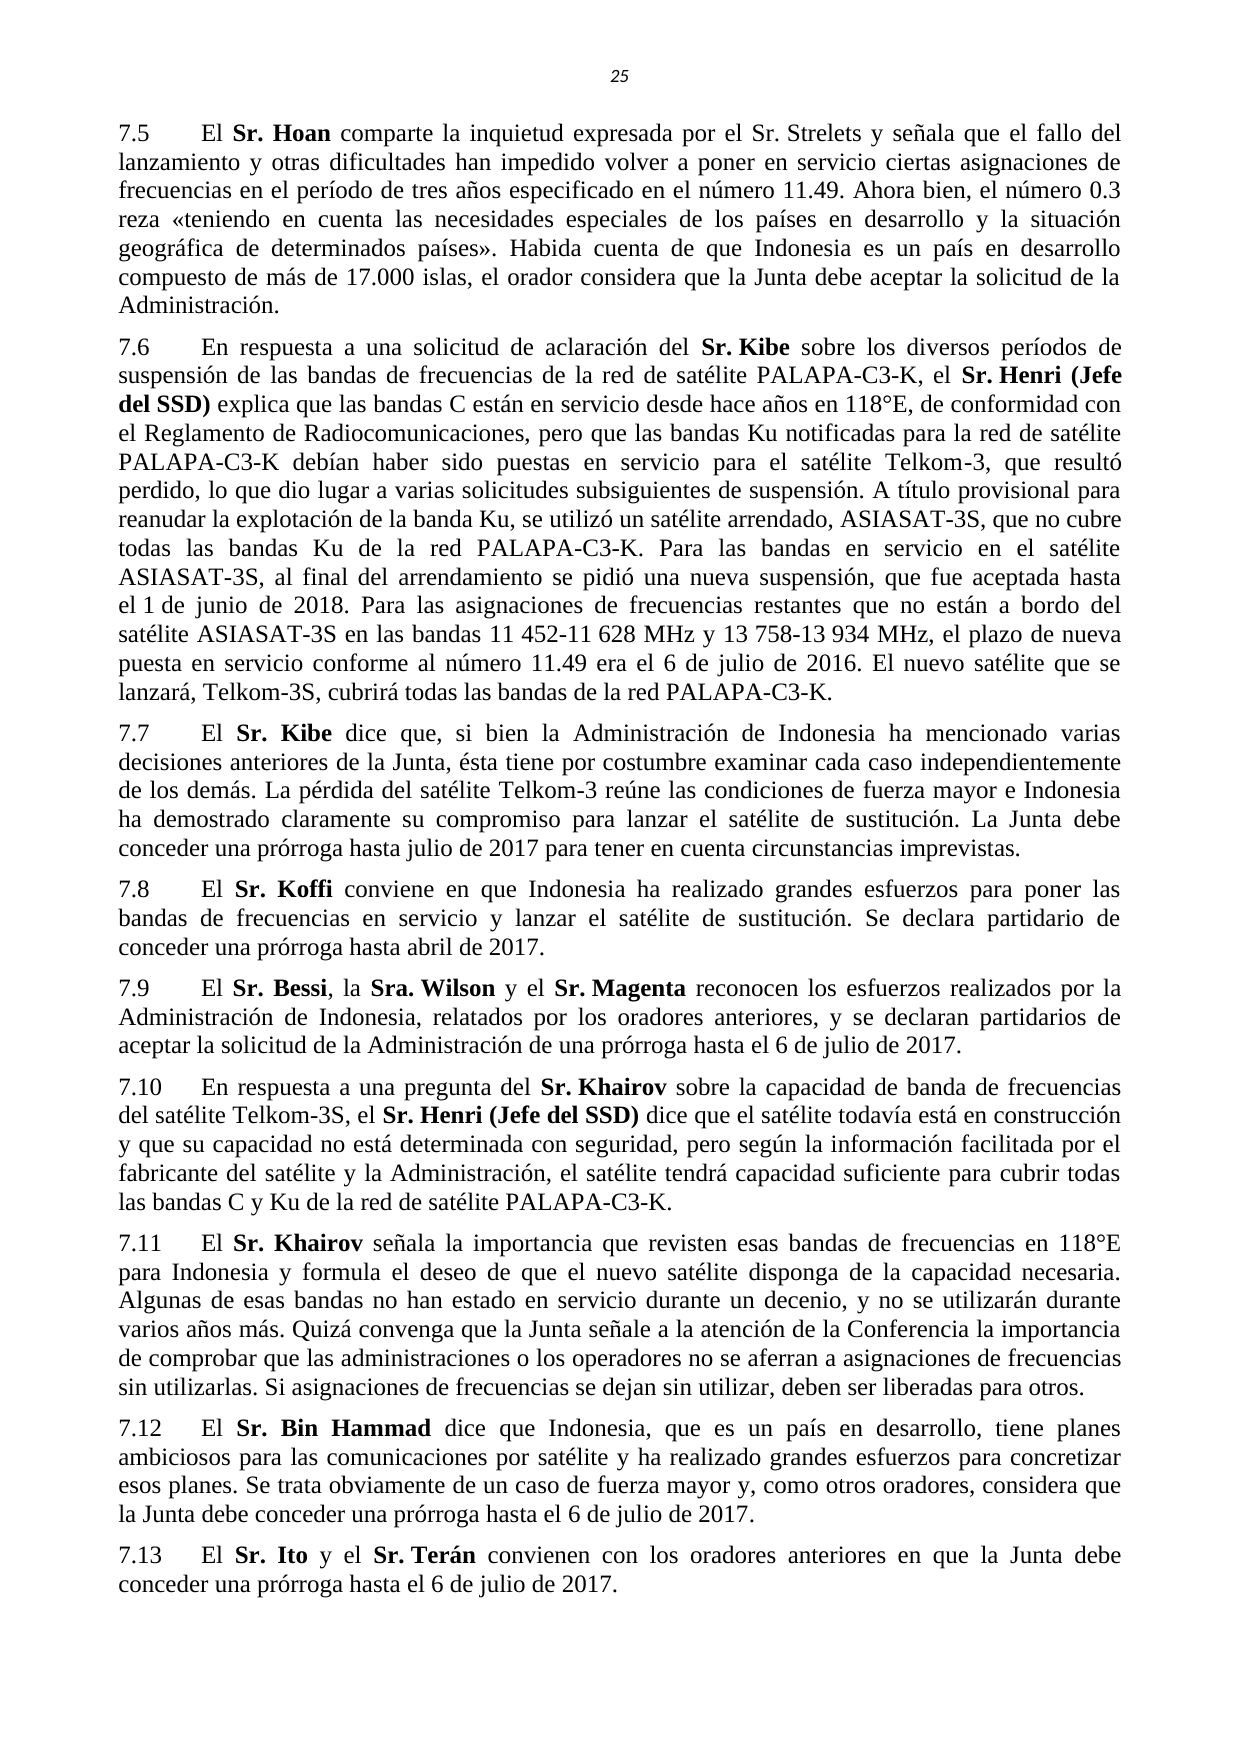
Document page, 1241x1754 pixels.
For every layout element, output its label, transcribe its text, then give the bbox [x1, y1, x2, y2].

text 7.6 En respuesta a una solicitud de aclaración del Sr. Kibe sobre los diversos períodos de suspensión de las bandas de frecuencias de la red de satélite PALAPA-C3-K, el Sr. Henri (Jefe del SSD) explica que las bandas C están en servicio desde hace años en 118°E, de conformidad con el Reglamento de Radiocomunicaciones, pero que las bandas Ku notificadas para la red de satélite PALAPA-C3-K debían haber sido puestas en servicio para el satélite Telkom-3, que resultó perdido, lo que dio lugar a varias solicitudes subsiguientes de suspensión. A título provisional para reanudar la explotación de la banda Ku, se utilizó un satélite arrendado, ASIASAT-3S, que no cubre todas las bandas Ku de la red PALAPA-C3-K. Para las bandas en servicio en el satélite ASIASAT-3S, al final del arrendamiento se pidió una nueva suspensión, que fue aceptada hasta el 1 de junio de 2018. Para las asignaciones de frecuencias restantes que no están a bordo del satélite ASIASAT-3S en las bandas 11 452-11 628 MHz y 13 758-13 934 MHz, el plazo de nueva puesta en servicio conforme al número 11.49 era el 6 de julio de 2016. El nuevo satélite que se lanzará, Telkom-3S, cubrirá todas las bandas de la red PALAPA-C3-K. [118, 332, 1122, 706]
text 7.8 El Sr. Koffi conviene en que Indonesia ha realizado grandes esfuerzos para poner las bandas de frecuencias en servicio y lanzar el satélite de sustitución. Se declara partidario de conceder una prórroga hasta abril de 2017. [118, 874, 1122, 961]
text 7.10 En respuesta a una pregunta del Sr. Khairov sobre la capacidad de banda de frecuencias del satélite Telkom-3S, el Sr. Henri (Jefe del SSD) dice que el satélite todavía está en construcción y que su capacidad no está determinada con seguridad, pero según la información facilitada por el fabricante del satélite y la Administración, el satélite tendrá capacidad suficiente para cubrir todas las bandas C y Ku de la red de satélite PALAPA-C3-K. [118, 1072, 1122, 1216]
text 7.12 El Sr. Bin Hammad dice que Indonesia, que es un país en desarrollo, tiene planes ambiciosos para las comunicaciones por satélite y ha realizado grandes esfuerzos para concretizar esos planes. Se trata obviamente de un caso de fuerza mayor y, como otros oradores, considera que la Junta debe conceder una prórroga hasta el 6 de julio de 2017. [118, 1413, 1122, 1528]
text 7.11 El Sr. Khairov señala la importancia que revisten esas bandas de frecuencias en 118°E para Indonesia y formula el deseo de que el nuevo satélite disponga de la capacidad necesaria. Algunas de esas bandas no han estado en servicio durante un decenio, y no se utilizarán durante varios años más. Quizá convenga que la Junta señale a la atención de la Conferencia la importancia de comprobar que las administraciones o los operadores no se aferran a asignaciones de frecuencias sin utilizarlas. Si asignaciones de frecuencias se dejan sin utilizar, deben ser liberadas para otros. [118, 1228, 1122, 1401]
text 7.9 El Sr. Bessi, la Sra. Wilson y el Sr. Magenta reconocen los esfuerzos realizados por la Administración de Indonesia, relatados por los oradores anteriores, y se declaran partidarios de aceptar la solicitud de la Administración de una prórroga hasta el 6 de julio de 2017. [118, 973, 1122, 1059]
text 7.13 El Sr. Ito y el Sr. Terán convienen con los oradores anteriores en que la Junta debe conceder una prórroga hasta el 6 de julio de 2017. [118, 1541, 1122, 1598]
text 7.7 El Sr. Kibe dice que, si bien la Administración de Indonesia ha mencionado varias decisiones anteriores de la Junta, ésta tiene por costumbre examinar cada caso independientemente de los demás. La pérdida del satélite Telkom-3 reúne las condiciones de fuerza mayor e Indonesia ha demostrado claramente su compromiso para lanzar el satélite de sustitución. La Junta debe conceder una prórroga hasta julio de 2017 para tener en cuenta circunstancias imprevistas. [118, 718, 1122, 862]
text 7.5 El Sr. Hoan comparte la inquietud expresada por el Sr. Strelets y señala que el fallo del lanzamiento y otras dificultades han impedido volver a poner en servicio ciertas asignaciones de frecuencias en el período de tres años especificado en el número 11.49. Ahora bien, el número 0.3 reza «teniendo en cuenta las necesidades especiales de los países en desarrollo y la situación geográfica de determinados países». Habida cuenta de que Indonesia es un país en desarrollo compuesto de más de 17.000 islas, el orador considera que la Junta debe aceptar la solicitud de la Administración. [118, 118, 1122, 319]
